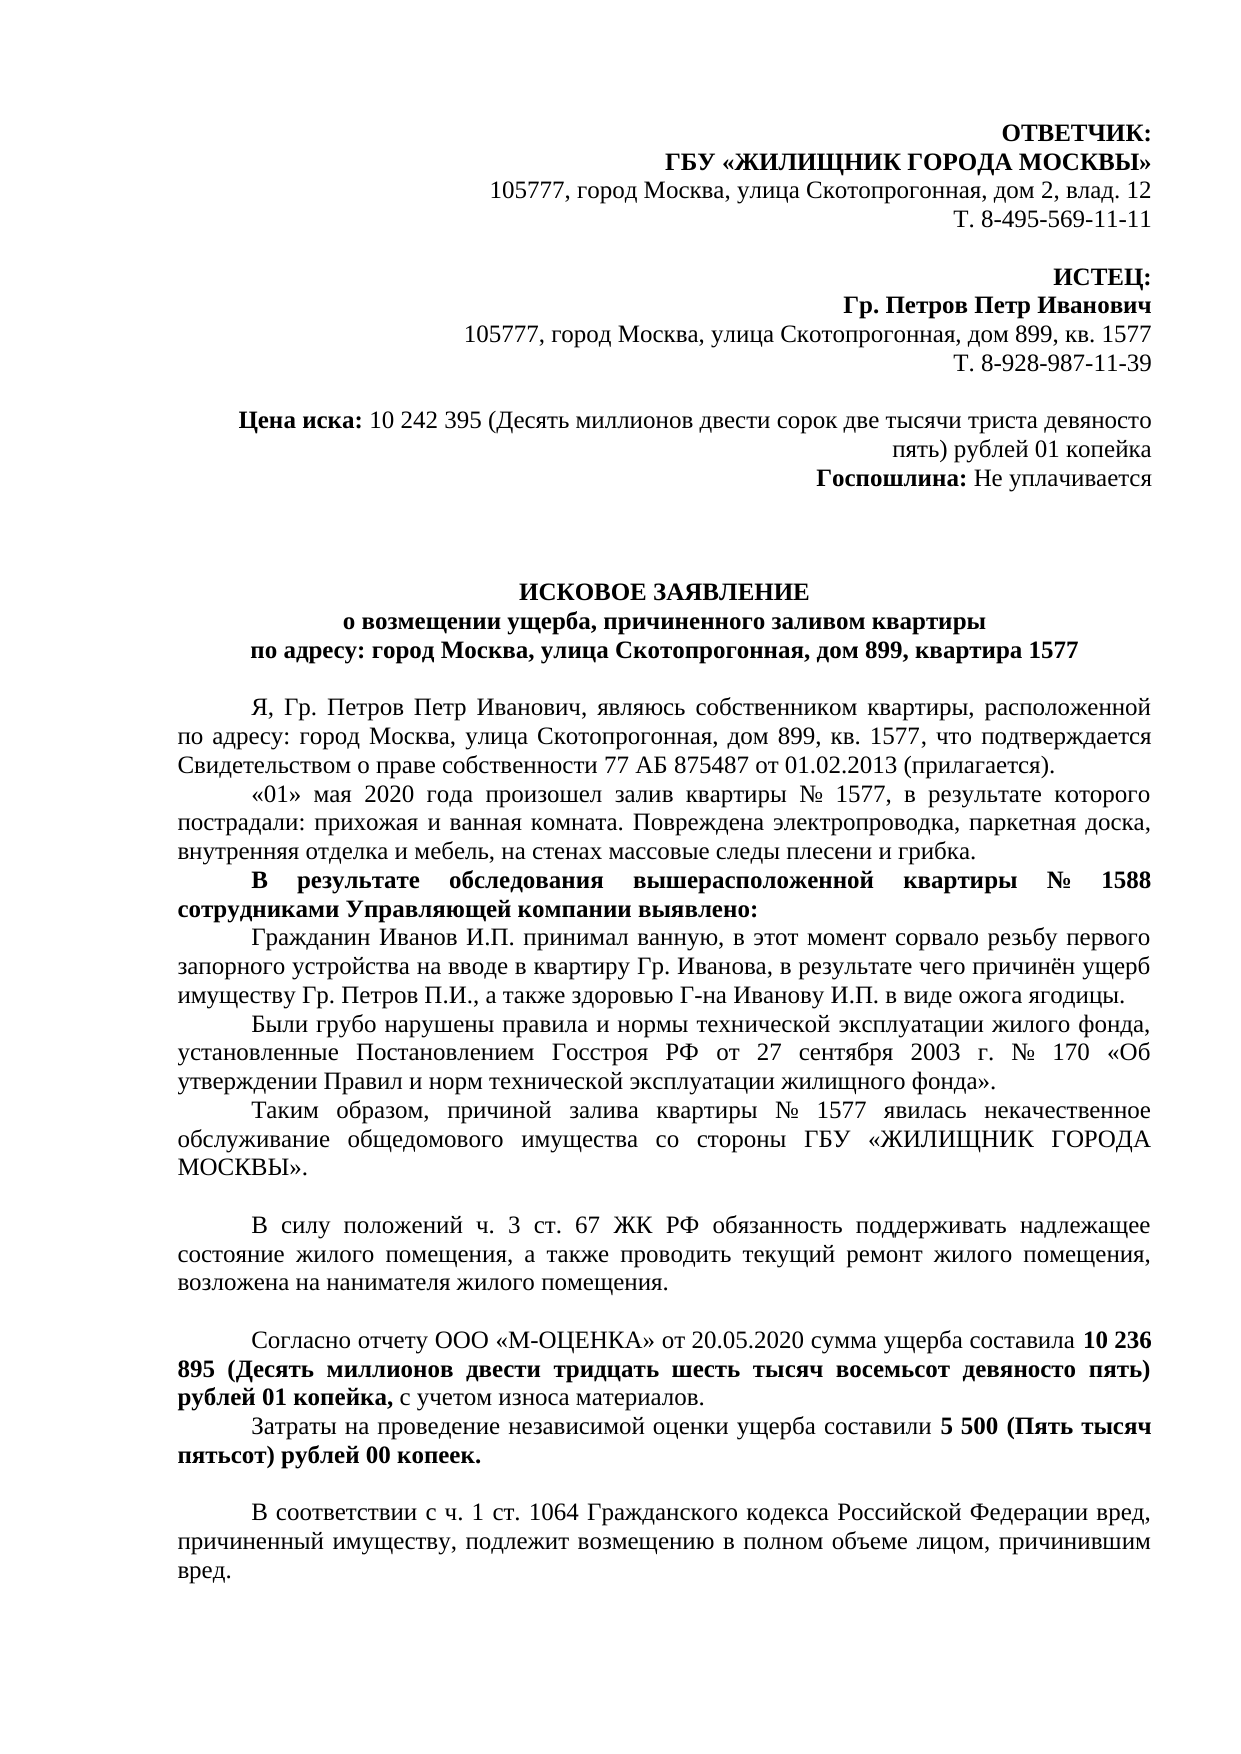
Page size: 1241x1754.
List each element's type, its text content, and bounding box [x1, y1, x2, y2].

text Таким образом, причиной залива квартиры № 1577 явилась некачественное обслуживание общедомового имущества со стороны ГБУ «ЖИЛИЩНИК ГОРОДА МОСКВЫ». [177, 1095, 1152, 1181]
text Гражданин Иванов И.П. принимал ванную, в этот момент сорвало резьбу первого запорного устройства на вводе в квартиру Гр. Иванова, в результате чего причинён ущерб имуществу Гр. Петров П.И., а также здоровью Г-на Иванову И.П. в виде ожога ягодицы. [177, 922, 1152, 1009]
text по адресу: город Москва, улица Скотопрогонная, дом 899, квартира 1577 [177, 635, 1152, 664]
text ИСКОВОЕ ЗАЯВЛЕНИЕ [177, 577, 1152, 606]
text ОТВЕТЧИК: [177, 118, 1152, 147]
text Цена иска: 10 242 395 (Десять миллионов двести сорок две тысячи триста девяносто пять) рублей 01 копейка [177, 406, 1152, 463]
text В результате обследования вышерасположенной квартиры № 1588 сотрудниками Управляющей компании выявлено: [177, 865, 1152, 922]
text ИСТЕЦ: [177, 262, 1152, 291]
text 105777, город Москва, улица Скотопрогонная, дом 899, кв. 1577 [177, 319, 1152, 348]
text Т. 8-928-987-11-39 [177, 348, 1152, 377]
text «01» мая 2020 года произошел залив квартиры № 1577, в результате которого пострадали: прихожая и ванная комната. Повреждена электропроводка, паркетная доска, внутренняя отделка и мебель, на стенах массовые следы плесени и грибка. [177, 779, 1152, 865]
text В силу положений ч. 3 ст. 67 ЖК РФ обязанность поддерживать надлежащее состояние жилого помещения, а также проводить текущий ремонт жилого помещения, возложена на нанимателя жилого помещения. [177, 1210, 1152, 1296]
text Согласно отчету ООО «М-ОЦЕНКА» от 20.05.2020 сумма ущерба составила 10 236 895 (Десять миллионов двести тридцать шесть тысяч восемьсот девяносто пять) рублей 01 копейка, с учетом износа материалов. [177, 1325, 1152, 1411]
text о возмещении ущерба, причиненного заливом квартиры [177, 606, 1152, 635]
text ГБУ «ЖИЛИЩНИК ГОРОДА МОСКВЫ» [177, 147, 1152, 176]
text Затраты на проведение независимой оценки ущерба составили 5 500 (Пять тысяч пятьсот) рублей 00 копеек. [177, 1411, 1152, 1469]
text Гр. Петров Петр Иванович [177, 291, 1152, 319]
text Я, Гр. Петров Петр Иванович, являюсь собственником квартиры, расположенной по адресу: город Москва, улица Скотопрогонная, дом 899, кв. 1577, что подтверждается Свидетельством о праве собственности 77 АБ 875487 от 01.02.2013 (прилагается). [177, 692, 1152, 779]
text В соответствии с ч. 1 ст. 1064 Гражданского кодекса Российской Федерации вред, причиненный имуществу, подлежит возмещению в полном объеме лицом, причинившим вред. [177, 1497, 1152, 1584]
text Были грубо нарушены правила и нормы технической эксплуатации жилого фонда, установленные Постановлением Госстроя РФ от 27 сентября 2003 г. № 170 «Об утверждении Правил и норм технической эксплуатации жилищного фонда». [177, 1009, 1152, 1095]
text 105777, город Москва, улица Скотопрогонная, дом 2, влад. 12 [177, 176, 1152, 204]
text Т. 8-495-569-11-11 [177, 204, 1152, 233]
text Госпошлина: Не уплачивается [177, 463, 1152, 492]
